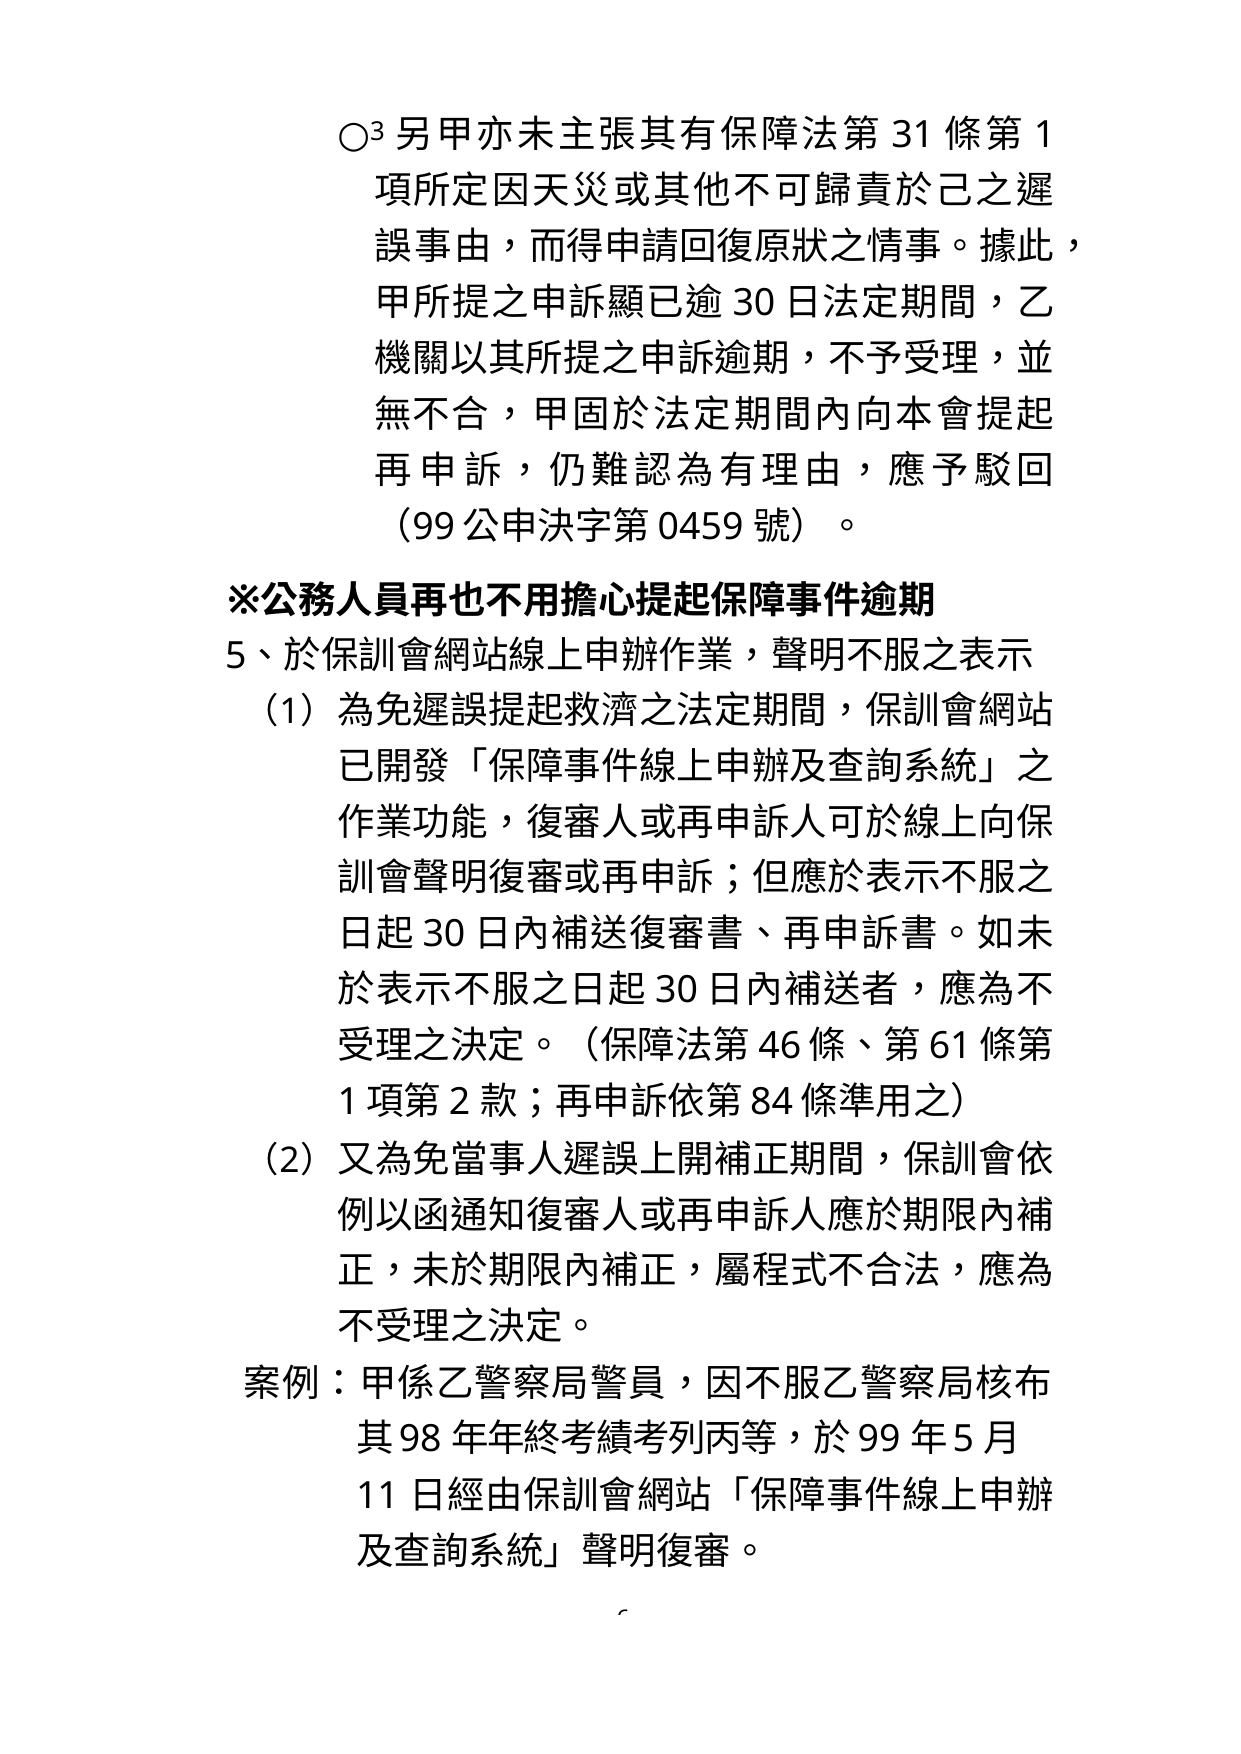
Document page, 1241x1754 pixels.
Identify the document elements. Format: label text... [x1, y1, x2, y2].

text 案例：甲係乙警察局警員，因不服乙警察局核布其 98 年年終考績考列丙等，於 99 年 5 月 [243, 1352, 1053, 1463]
list 又為免當事人遲誤上開補正期間，保訓會依例以函通知復審人或再申訴人應於期限內補正，未於期限內補正，屬程式不合法，應為不受理之決定。 [243, 1129, 1054, 1350]
text 11 日經由保訓會網站「保障事件線上申辦及查詢系統」聲明復審。 [356, 1465, 1053, 1575]
text ○3 另甲亦未主張其有保障法第31條第1項所定因天災或其他不可歸責於己之遲誤事由，而得申請回復原狀之情事。據此，甲所提之申訴顯已逾30日法定期間，乙機關以其所提之申訴逾期，不予受理，並無不合，甲固於法定期間內向本會提起再申訴，仍難認為有理由，應予駁回（99公申決字第0459 號）。 [337, 104, 1055, 550]
text 5、於保訓會網站線上申辦作業，聲明不服之表示 [225, 627, 1142, 678]
list 為免遲誤提起救濟之法定期間，保訓會網站已開發「保障事件線上申辦及查詢系統」之作業功能，復審人或再申訴人可於線上向保訓會聲明復審或再申訴；但應於表示不服之日起30日內補送復審書、再申訴書。如未於表示不服之日起30日內補送者，應為不受理之決定。（保障法第46條、第61條第1項第2 款；再申訴依第84條準用之） [243, 680, 1054, 1126]
subtitle ※公務人員再也不用擔心提起保障事件逾期 [227, 556, 1142, 627]
